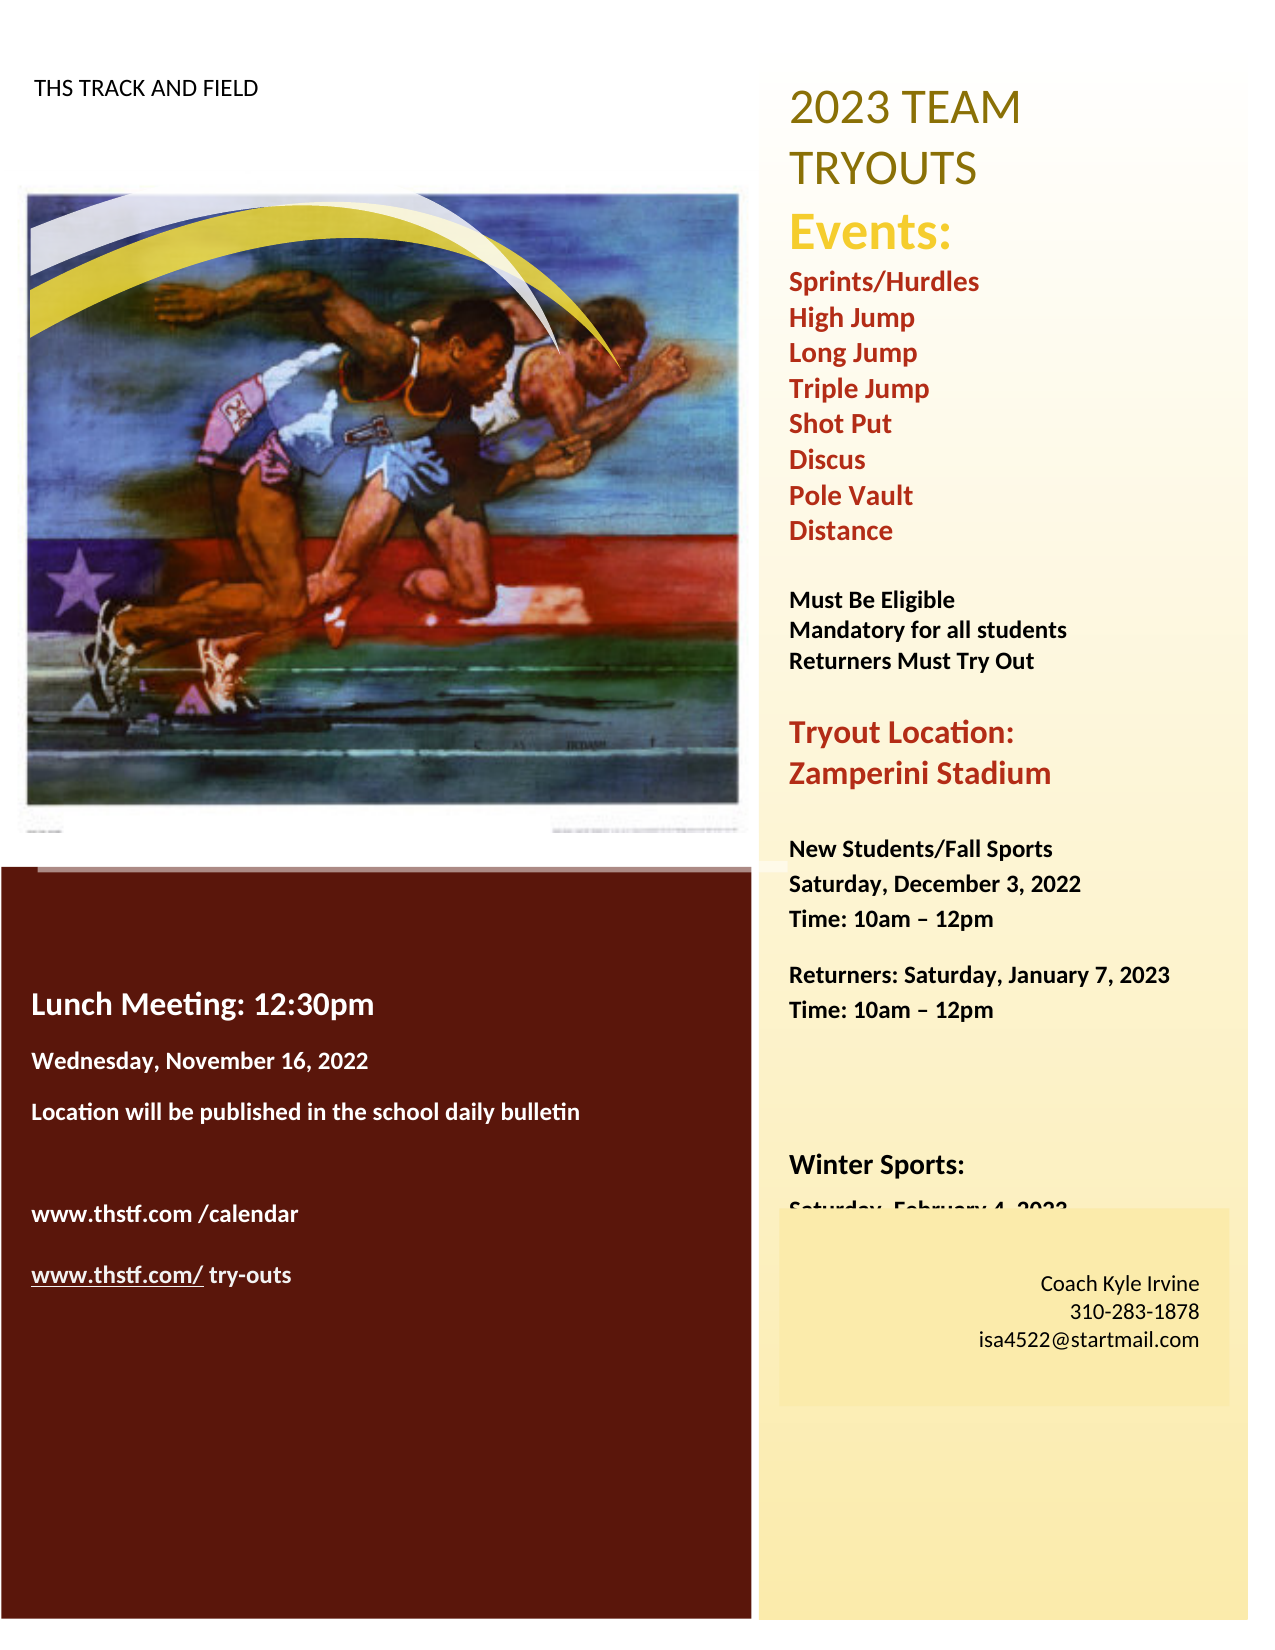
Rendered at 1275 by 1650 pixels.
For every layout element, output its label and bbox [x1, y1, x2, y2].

picture [3, 170, 759, 833]
